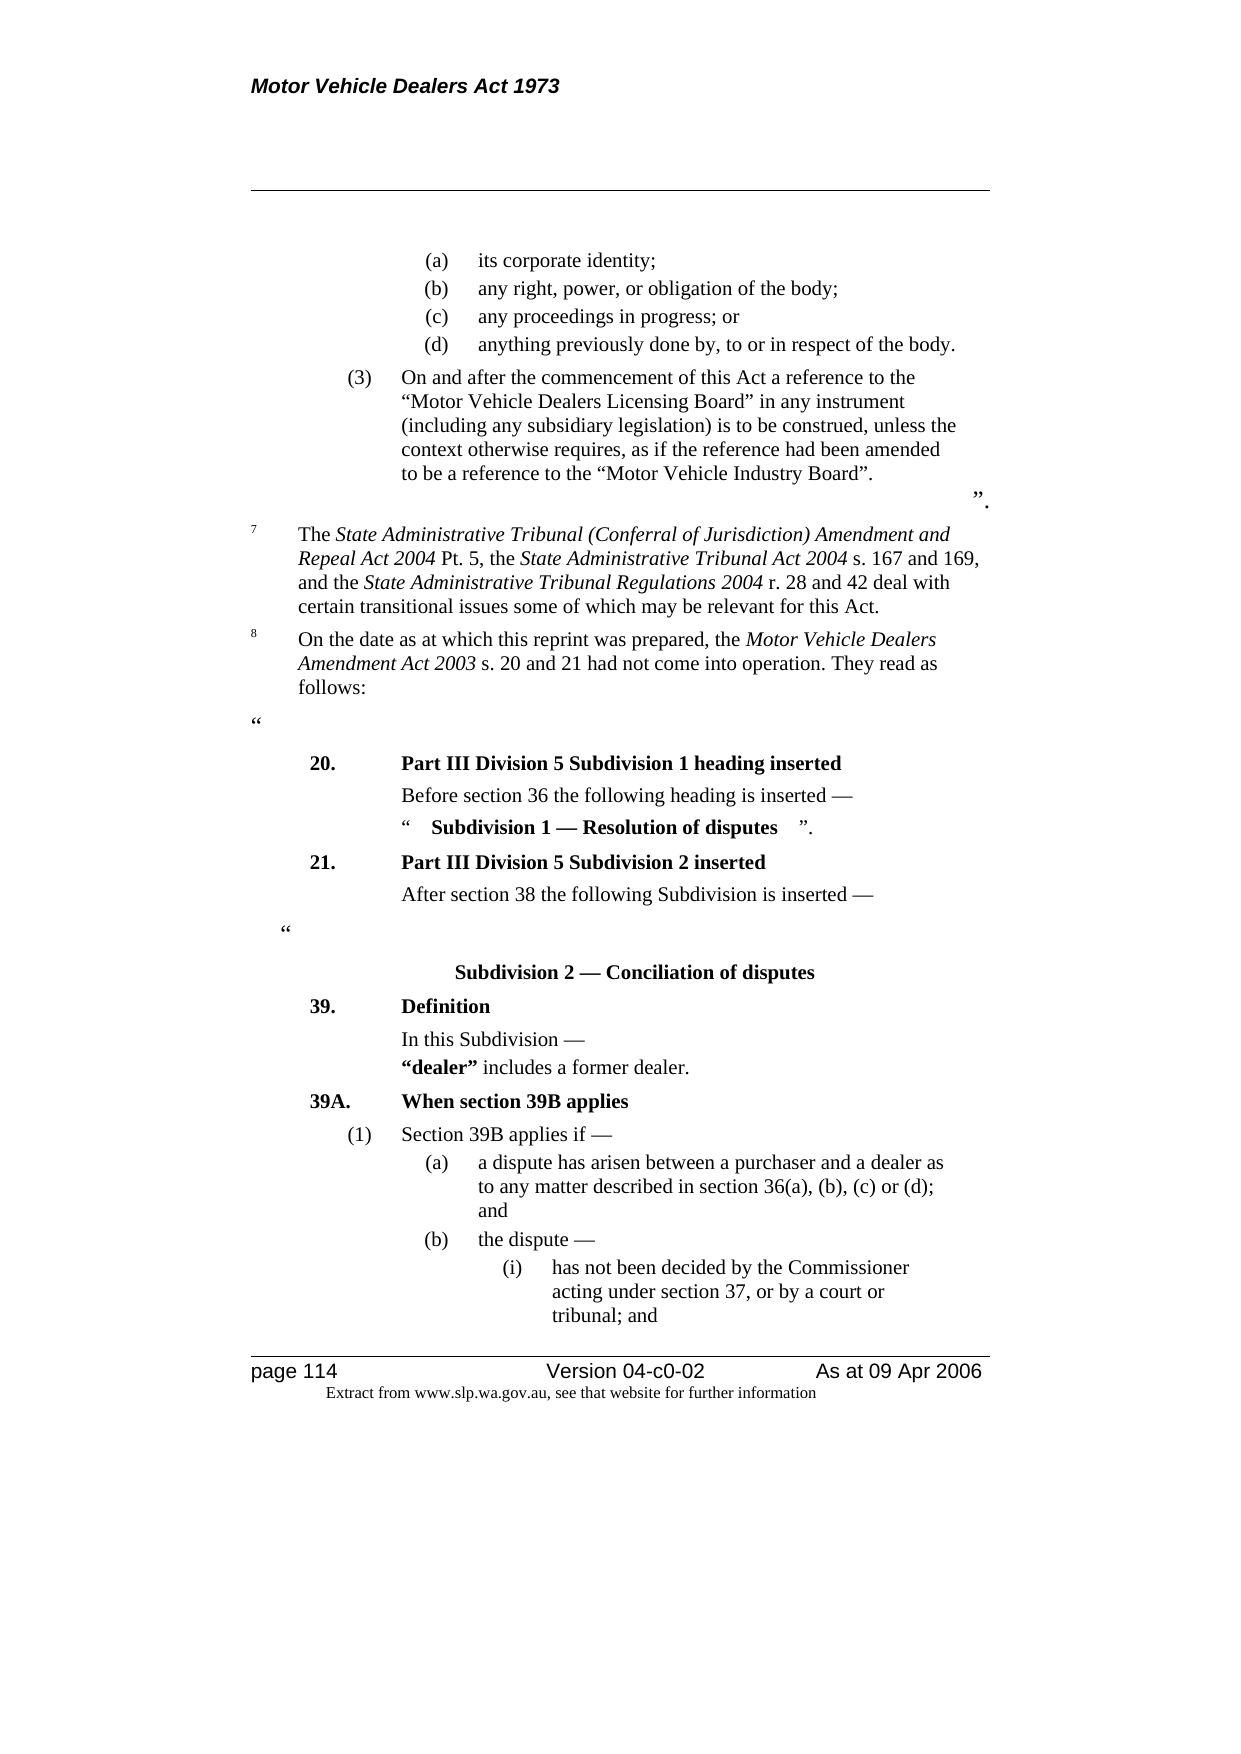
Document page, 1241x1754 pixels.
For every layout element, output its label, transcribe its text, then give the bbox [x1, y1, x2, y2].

text (b) the dispute — [389, 1226, 960, 1251]
text 7 The State Administrative Tribunal (Conferral of Jurisdiction) Amendment and Repeal Act 2004 Pt. 5, the State Administrative Tribunal Act 2004 s. 167 and 169, and the State Administrative Tribunal Regulations 2004 r. 28 and 42 deal with certain transitional issues some of which may be relevant for this Act. [251, 522, 990, 618]
subtitle 21. Part III Division 5 Subdivision 2 inserted [309, 850, 960, 874]
text (b) any right, power, or obligation of the body; [389, 276, 960, 300]
text After section 38 the following Subdivision is inserted — [312, 882, 960, 906]
text ”. [251, 485, 990, 514]
text “ [280, 919, 990, 947]
text (1) Section 39B applies if — [312, 1122, 960, 1146]
text “dealer” includes a former dealer. [369, 1055, 960, 1079]
text (3) On and after the commencement of this Act a reference to the “Motor Vehicle Dealers Licensing Board” in any instrument (including any subsidiary legislation) is to be construed, unless the context otherwise requires, as if the reference had been amended to be a reference to the “Motor Vehicle Industry Board”. [312, 364, 960, 485]
text In this Subdivision — [312, 1027, 960, 1051]
text (d) anything previously done by, to or in respect of the body. [389, 332, 960, 356]
subtitle Subdivision 2 — Conciliation of disputes [309, 960, 960, 984]
text (c) any proceedings in progress; or [389, 304, 960, 328]
text (a) its corporate identity; [389, 247, 960, 272]
subtitle 20. Part III Division 5 Subdivision 1 heading inserted [309, 750, 960, 774]
text (a) a dispute has arisen between a purchaser and a dealer as to any matter described in section 36(a), (b), (c) or (d); and [389, 1150, 960, 1222]
text 8 On the date as at which this reprint was prepared, the Motor Vehicle Dealers Amendment Act 2003 s. 20 and 21 had not come into operation. They read as follows: [251, 627, 990, 699]
text “ [251, 711, 990, 740]
subtitle 39A. When section 39B applies [309, 1089, 960, 1113]
text Before section 36 the following heading is inserted — [312, 783, 960, 807]
text “ Subdivision 1 — Resolution of disputes ”. [312, 815, 960, 839]
text (i) has not been decided by the Commissioner acting under section 37, or by a court or tribunal; and [463, 1255, 960, 1327]
subtitle 39. Definition [309, 994, 960, 1018]
